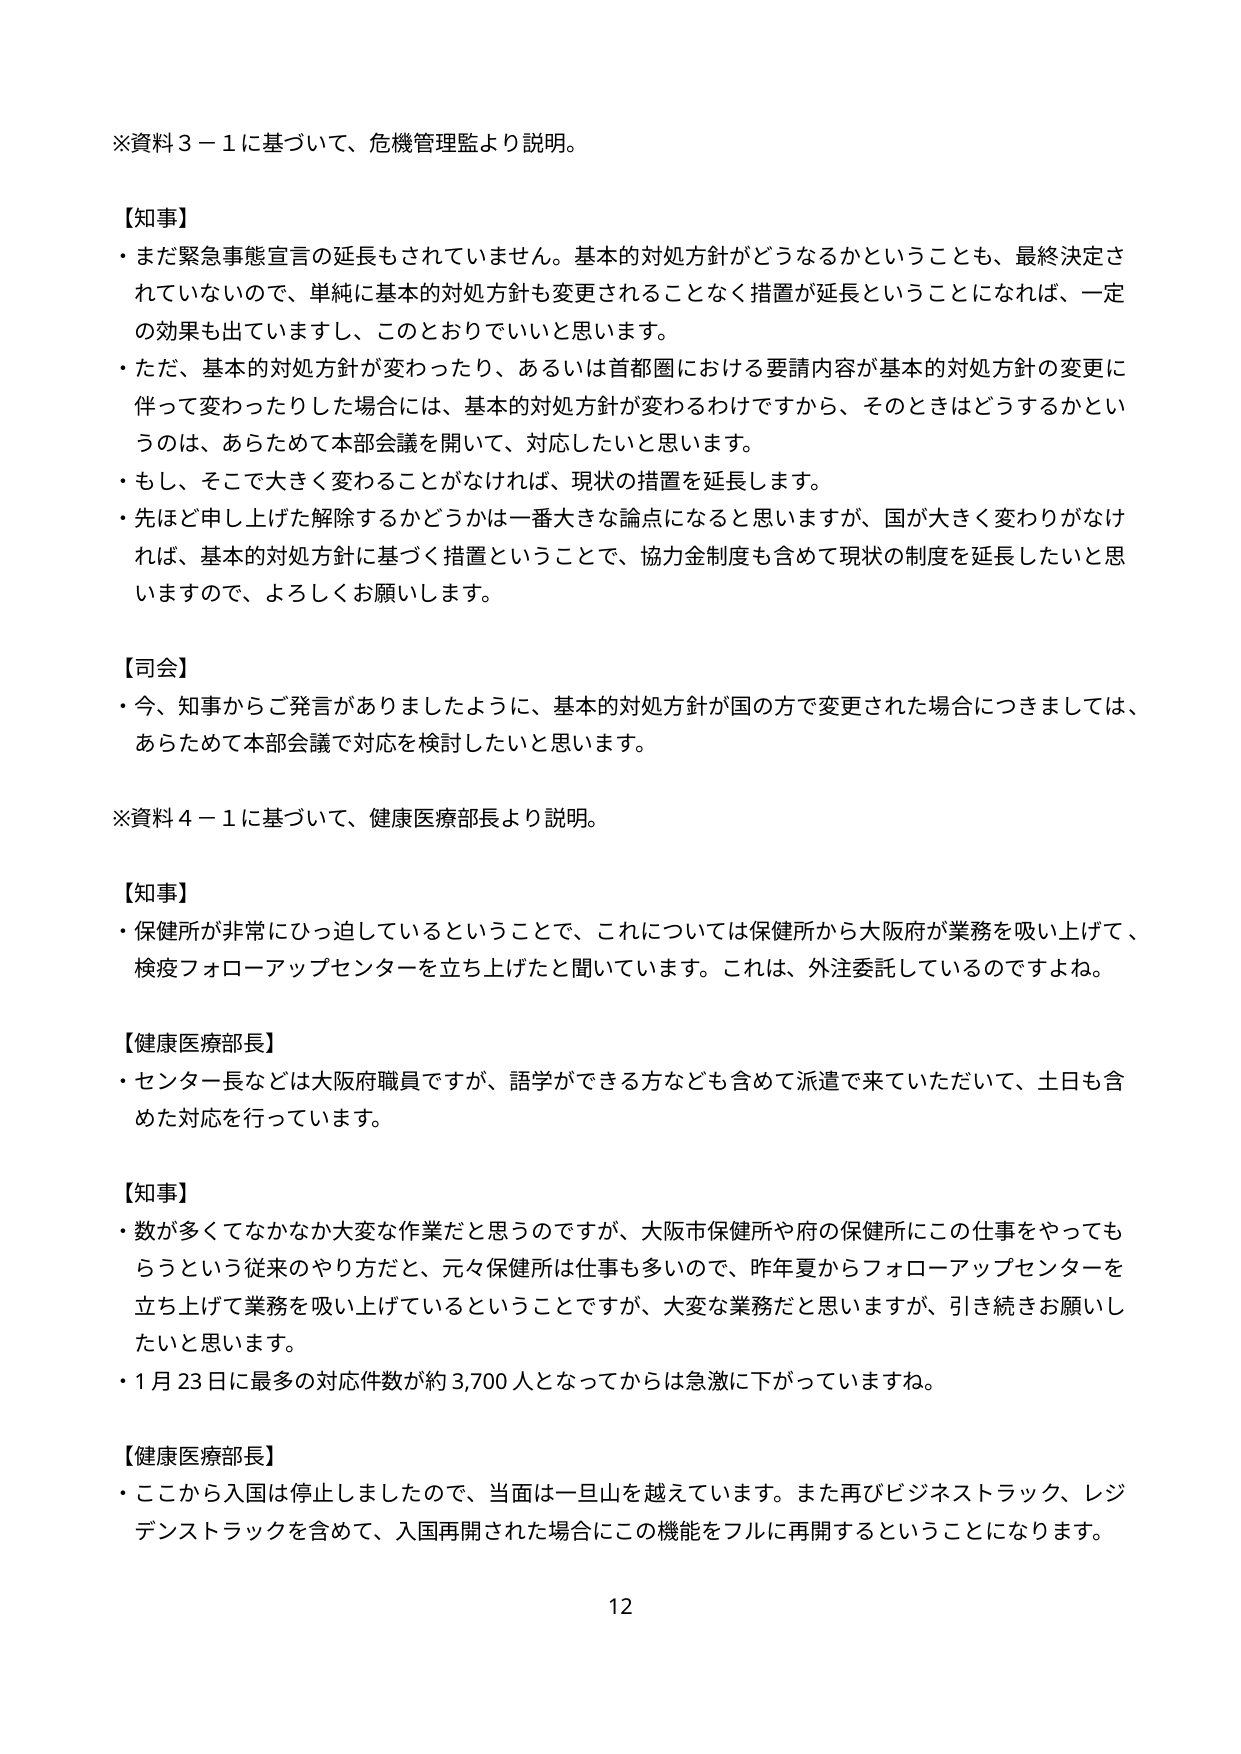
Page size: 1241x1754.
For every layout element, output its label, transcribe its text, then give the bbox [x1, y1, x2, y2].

text ・もし、そこで大きく変わることがなければ、現状の措置を延長します。 [112, 461, 1128, 498]
text ・今、知事からご発言がありましたように、基本的対処方針が国の方で変更された場合につきましては、あらためて本部会議で対応を検討したいと思います。 [112, 686, 1128, 761]
text ・センター長などは大阪府職員ですが、語学ができる方なども含めて派遣で来ていただいて、土日も含めた対応を行っています。 [112, 1061, 1128, 1136]
text 【知事】 [112, 1173, 1128, 1211]
text ・まだ緊急事態宣言の延長もされていません。基本的対処方針がどうなるかということも、最終決定されていないので、単純に基本的対処方針も変更されることなく措置が延長ということになれば、一定の効果も出ていますし、このとおりでいいと思います。 [112, 236, 1128, 348]
text ・先ほど申し上げた解除するかどうかは一番大きな論点になると思いますが、国が大きく変わりがなければ、基本的対処方針に基づく措置ということで、協力金制度も含めて現状の制度を延長したいと思いますので、よろしくお願いします。 [112, 498, 1128, 611]
text ※資料４－１に基づいて、健康医療部⻑より説明。 [112, 798, 1128, 836]
text 【知事】 [112, 198, 1128, 236]
text ・ここから入国は停止しましたので、当面は一旦山を越えています。また再びビジネストラック、レジデンストラックを含めて、入国再開された場合にこの機能をフルに再開するということになります。 [112, 1473, 1128, 1548]
text ・ただ、基本的対処方針が変わったり、あるいは首都圏における要請内容が基本的対処方針の変更に伴って変わったりした場合には、基本的対処方針が変わるわけですから、そのときはどうするかというのは、あらためて本部会議を開いて、対応したいと思います。 [112, 348, 1128, 461]
text ・1月23日に最多の対応件数が約3,700人となってからは急激に下がっていますね。 [112, 1361, 1128, 1398]
text 【知事】 [112, 873, 1128, 911]
text ※資料３－１に基づいて、危機管理監より説明。 [112, 123, 1128, 161]
text 【健康医療部長】 [112, 1023, 1128, 1061]
text ・保健所が非常にひっ迫しているということで、これについては保健所から大阪府が業務を吸い上げて、検疫フォローアップセンターを立ち上げたと聞いています。これは、外注委託しているのですよね。 [112, 911, 1128, 986]
text 【司会】 [112, 648, 1128, 686]
text 【健康医療部長】 [112, 1436, 1128, 1473]
text ・数が多くてなかなか大変な作業だと思うのですが、大阪市保健所や府の保健所にこの仕事をやってもらうという従来のやり方だと、元々保健所は仕事も多いので、昨年夏からフォローアップセンターを立ち上げて業務を吸い上げているということですが、大変な業務だと思いますが、引き続きお願いしたいと思います。 [112, 1211, 1128, 1361]
